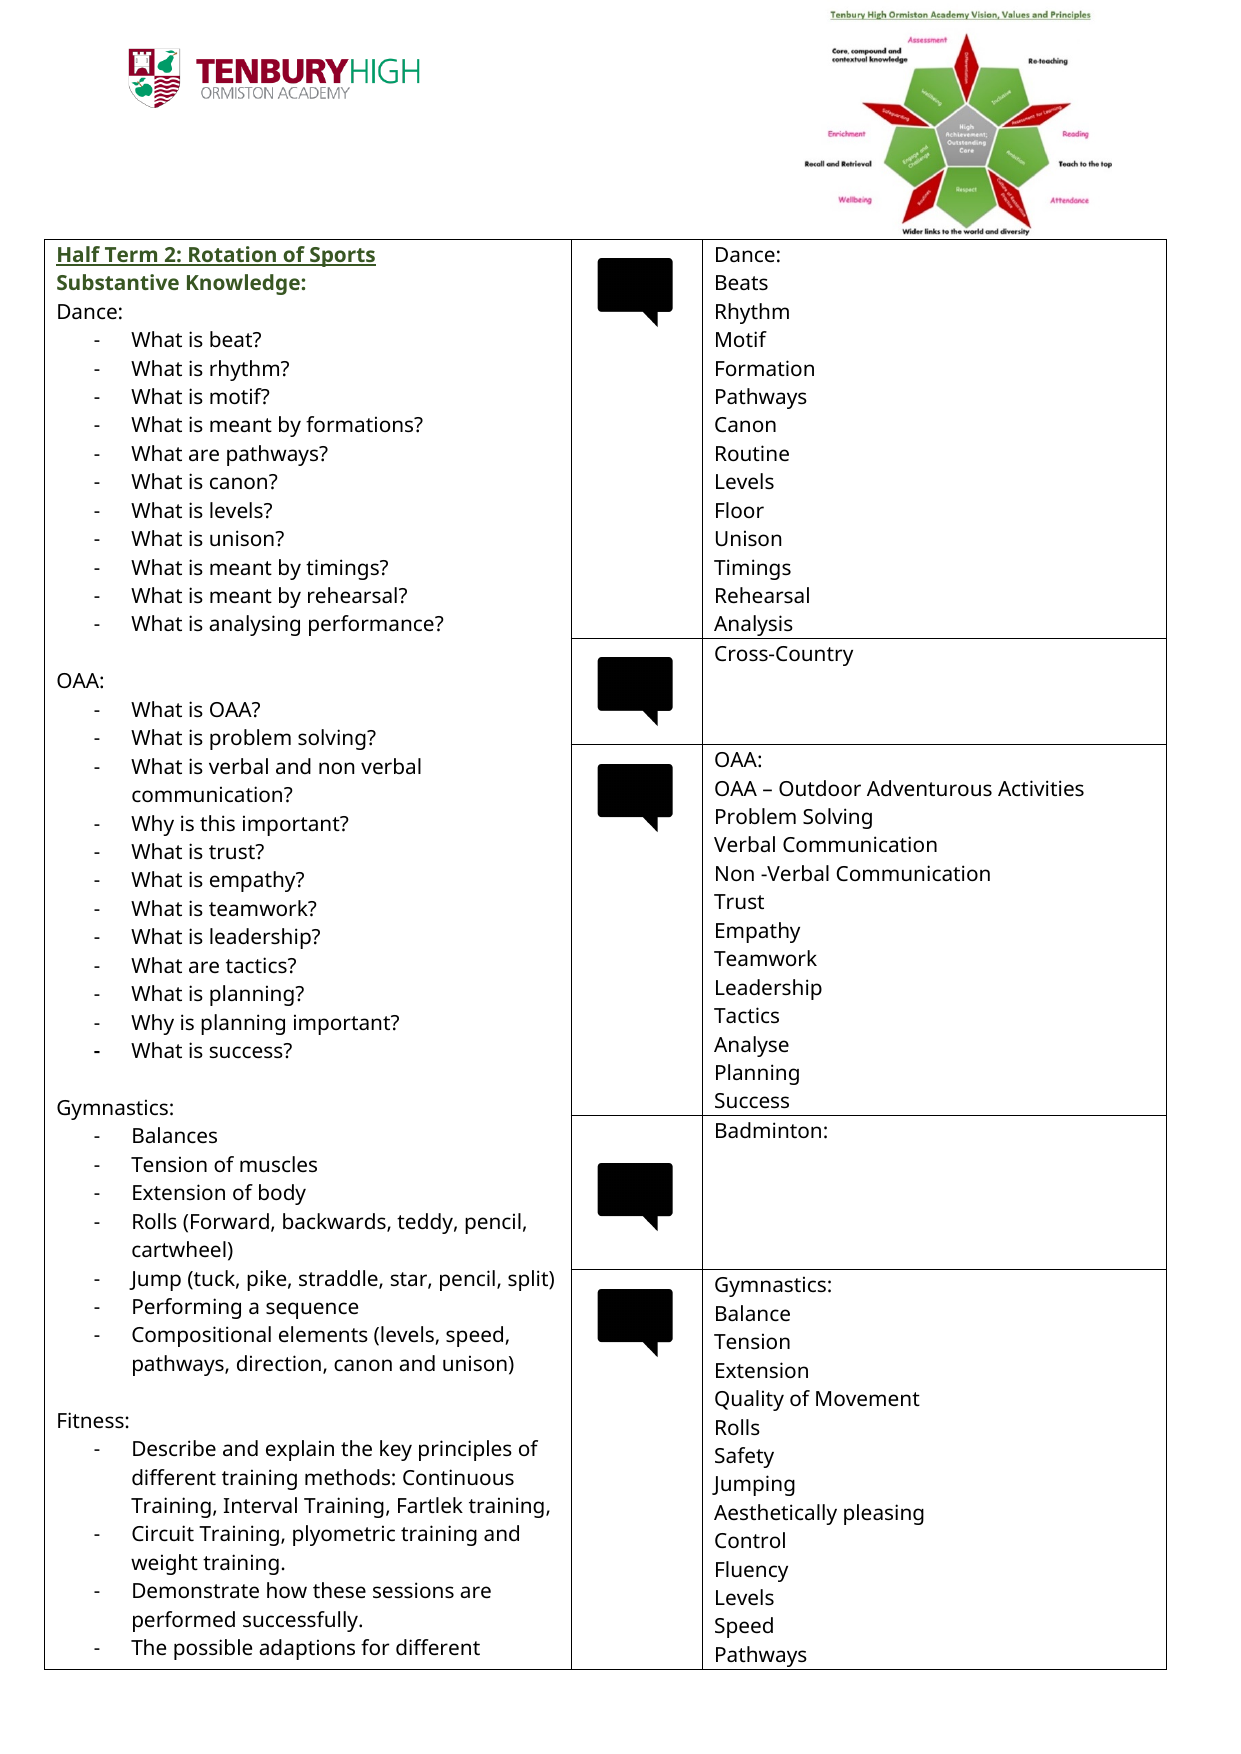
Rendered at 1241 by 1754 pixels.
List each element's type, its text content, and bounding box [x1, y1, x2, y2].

table_header Dance: Beats Rhythm Motif Formation Pathways Canon Routine Levels Floor Unison Timings Rehearsal Analysis [703, 240, 1166, 638]
table_cell [688, 639, 702, 744]
table_cell OAA: OAA – Outdoor Adventurous Activities Problem Solving Verbal Communication Non -Verbal Communication Trust Empathy Teamwork Leadership Tactics Analyse Planning Success [703, 745, 1166, 1115]
table_cell [572, 1116, 702, 1269]
table_cell Badminton: [703, 1116, 1166, 1269]
picture [582, 1144, 688, 1250]
picture [582, 240, 688, 346]
table_cell [572, 745, 702, 1115]
picture [582, 639, 688, 851]
table_cell [572, 1270, 702, 1668]
table_cell [572, 639, 582, 744]
picture [582, 1270, 688, 1376]
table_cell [703, 1270, 1166, 1668]
table_cell Cross-Country [703, 639, 1166, 744]
table_header [572, 240, 702, 638]
table_header Half Term 2: Rotation of Sports Substantive Knowledge: Dance: What is beat? What is rhythm? What is motif? What is meant by formations? What are pathways? What is canon? What is levels? What is unison? What is meant by timings? What is meant by rehearsal? What is analysing performance? OAA: What is OAA? What is problem solving? What is verbal and non verbal communication? Why is this important? What is trust? What is empathy? What is teamwork? What is leadership? What are tactics? What is planning? Why is planning important? What is success? Gymnastics: Balances Tension of muscles Extension of body Rolls (Forward, backwards, teddy, pencil, cartwheel) Jump (tuck, pike, straddle, star, pencil, split) Performing a sequence Compositional elements (levels, speed, pathways, direction, canon and unison) Fitness: Describe and explain the key principles of different training methods: Continuous Training, Interval Training, Fartlek training, Circuit Training, plyometric training and weight training. Demonstrate how these sessions are performed successfully. The possible adaptions for different athletes, for each method of training. Disciplinary Knowledge: Dance: Pupils to perform skills within rehearsal time and student observation routines. Leadership/ coaching opportunities. Evaluating performance. Communication and teamwork. Demonstrating rhythm, formations, pathways, canon/unison/ levels and varied timings into a performance. OAA: Pupils will be presented with problems to try and solve Leadership opportunities Evaluating performance Communication and teamwork Pupils to plan a solution to a problem. How does problem solving link to everyday life? Why is it important to analyse a problem? Why is understanding empathy important when working with others? Gymnastics: Pupils to perform skills within rehearsal time and student observation routines. Leadership/ coaching opportunities. Evaluating performance. Communication and teamwork. Fitness: Pupils to perform training session Leadership opportunities Evaluating performance Communication and teamwork Designing their own training sessions [45, 240, 571, 1668]
picture [123, 41, 424, 110]
